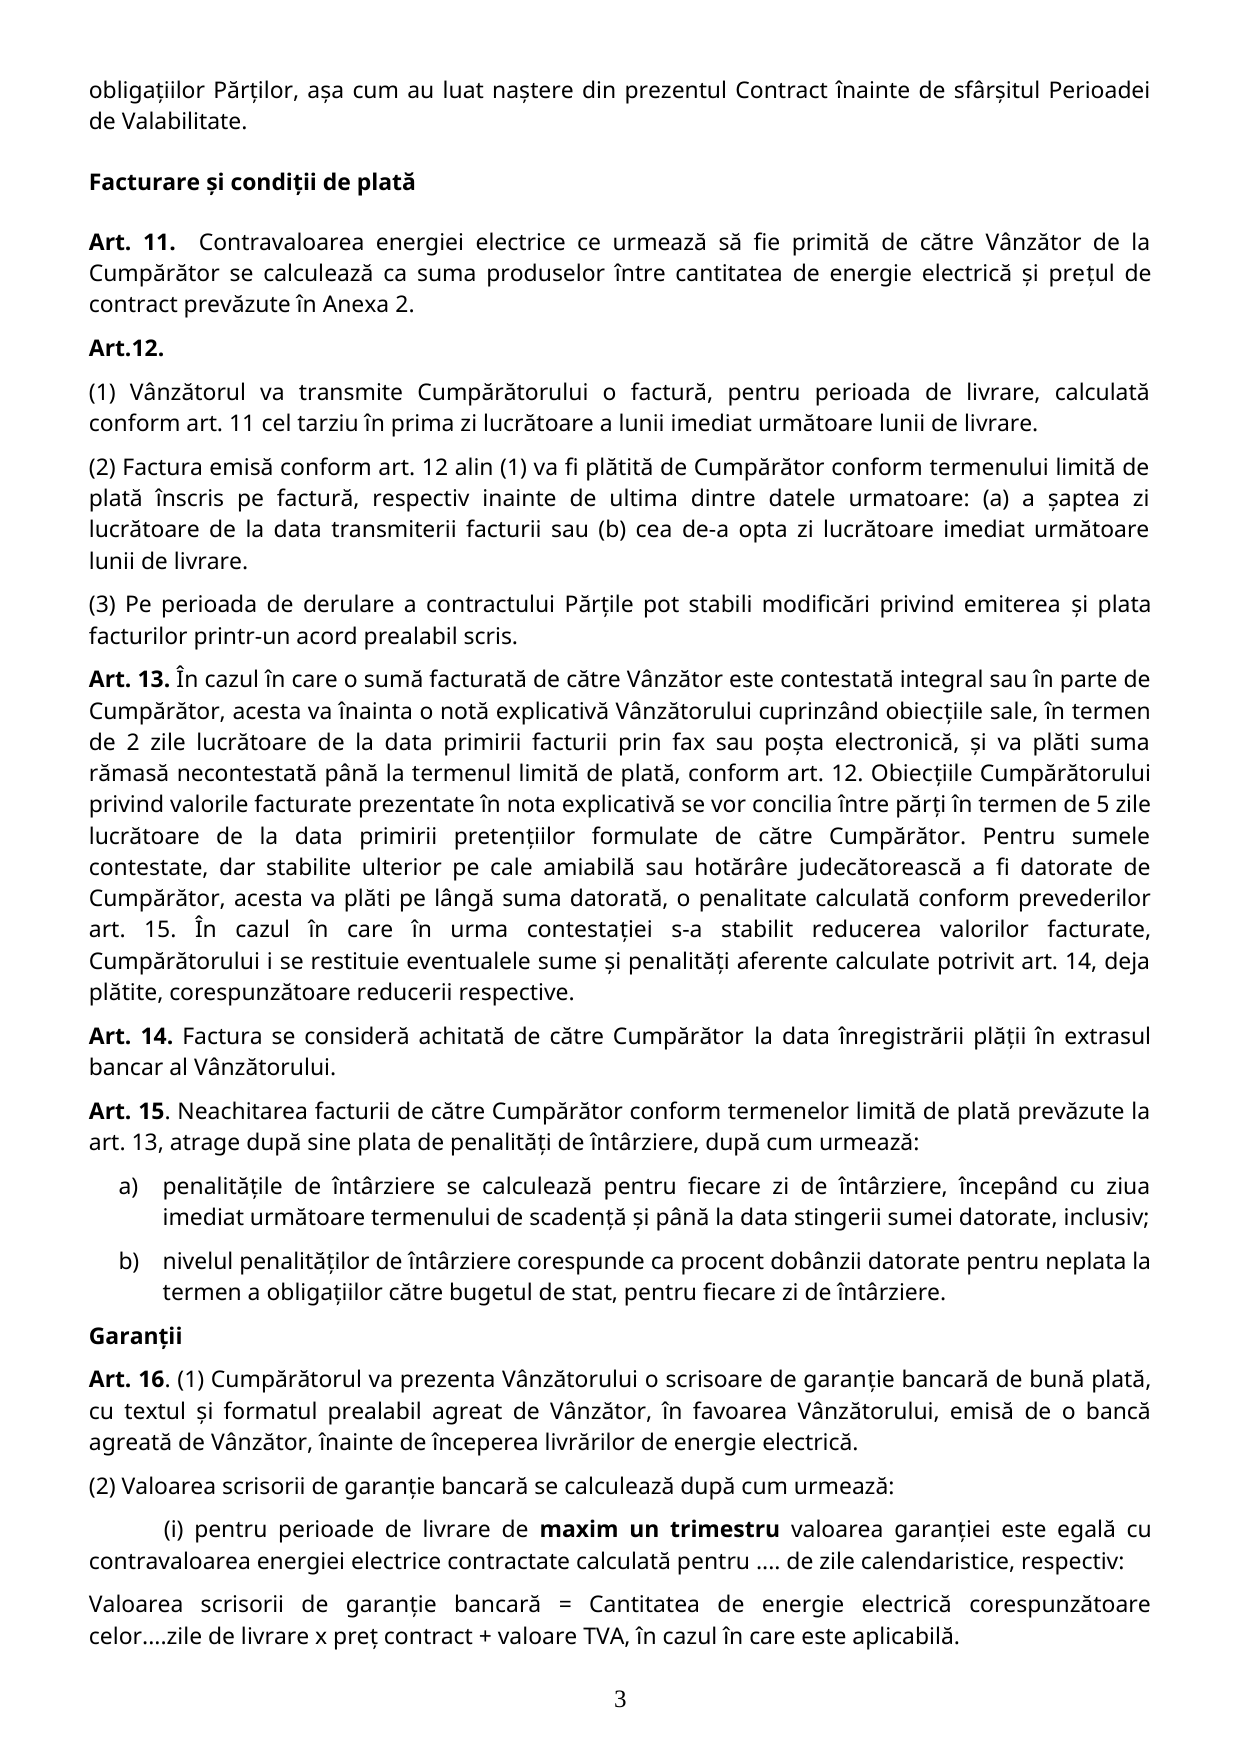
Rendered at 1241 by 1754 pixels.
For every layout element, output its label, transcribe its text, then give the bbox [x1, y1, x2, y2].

list penalităţile de întârziere se calculează pentru fiecare zi de întârziere, începând cu ziua imediat următoare termenului de scadenţă şi până la data stingerii sumei datorate, inclusiv; [118, 1170, 1152, 1232]
text Art. 15. Neachitarea facturii de către Cumpărător conform termenelor limită de plată prevăzute la art. 13, atrage după sine plata de penalităţi de întârziere, după cum urmează: [89, 1095, 1152, 1157]
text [89, 74, 1152, 136]
text (i) pentru perioade de livrare de maxim un trimestru valoarea garanţiei este egală cu contravaloarea energiei electrice contractate calculată pentru .... de zile calendaristice, respectiv: [89, 1513, 1152, 1576]
text Art. 11. Contravaloarea energiei electrice ce urmează să fie primită de către Vânzător de la Cumpărător se calculează ca suma produselor între cantitatea de energie electrică şi preţul de contract prevăzute în Anexa 2. [89, 226, 1152, 320]
text (3) Pe perioada de derulare a contractului Părțile pot stabili modificări privind emiterea și plata facturilor printr-un acord prealabil scris. [89, 588, 1152, 651]
text (1) Vânzătorul va transmite Cumpărătorului o factură, pentru perioada de livrare, calculată conform art. 11 cel tarziu în prima zi lucrătoare a lunii imediat următoare lunii de livrare. [89, 376, 1152, 438]
text Art. 16. (1) Cumpărătorul va prezenta Vânzătorului o scrisoare de garanţie bancară de bună plată, cu textul și formatul prealabil agreat de Vânzător, în favoarea Vânzătorului, emisă de o bancă agreată de Vânzător, înainte de începerea livrărilor de energie electrică. [89, 1363, 1152, 1457]
text Art. 13. În cazul în care o sumă facturată de către Vânzător este contestată integral sau în parte de Cumpărător, acesta va înainta o notă explicativă Vânzătorului cuprinzând obiecţiile sale, în termen de 2 zile lucrătoare de la data primirii facturii prin fax sau poşta electronică, şi va plăti suma rămasă necontestată până la termenul limită de plată, conform art. 12. Obiecţiile Cumpărătorului privind valorile facturate prezentate în nota explicativă se vor concilia între părţi în termen de 5 zile lucrătoare de la data primirii pretenţiilor formulate de către Cumpărător. Pentru sumele contestate, dar stabilite ulterior pe cale amiabilă sau hotărâre judecătorească a fi datorate de Cumpărător, acesta va plăti pe lângă suma datorată, o penalitate calculată conform prevederilor art. 15. În cazul în care în urma contestaţiei s-a stabilit reducerea valorilor facturate, Cumpărătorului i se restituie eventualele sume şi penalităţi aferente calculate potrivit art. 14, deja plătite, corespunzătoare reducerii respective. [89, 663, 1152, 1007]
text Valoarea scrisorii de garanţie bancară = Cantitatea de energie electrică corespunzătoare celor....zile de livrare x preţ contract + valoare TVA, în cazul în care este aplicabilă. [89, 1588, 1152, 1651]
list nivelul penalităţilor de întârziere corespunde ca procent dobânzii datorate pentru neplata la termen a obligaţiilor către bugetul de stat, pentru fiecare zi de întârziere. [118, 1245, 1152, 1307]
text Art.12. [89, 332, 1152, 363]
text Art. 14. Factura se consideră achitată de către Cumpărător la data înregistrării plăţii în extrasul bancar al Vânzătorului. [89, 1020, 1152, 1082]
text (2) Valoarea scrisorii de garanţie bancară se calculează după cum urmează: [89, 1470, 1152, 1501]
text Facturare și condiţii de plată [89, 166, 1152, 197]
text (2) Factura emisă conform art. 12 alin (1) va fi plătită de Cumpărător conform termenului limită de plată înscris pe factură, respectiv inainte de ultima dintre datele urmatoare: (a) a şaptea zi lucrătoare de la data transmiterii facturii sau (b) cea de-a opta zi lucrătoare imediat următoare lunii de livrare. [89, 451, 1152, 576]
text Garanţii [89, 1320, 1152, 1351]
